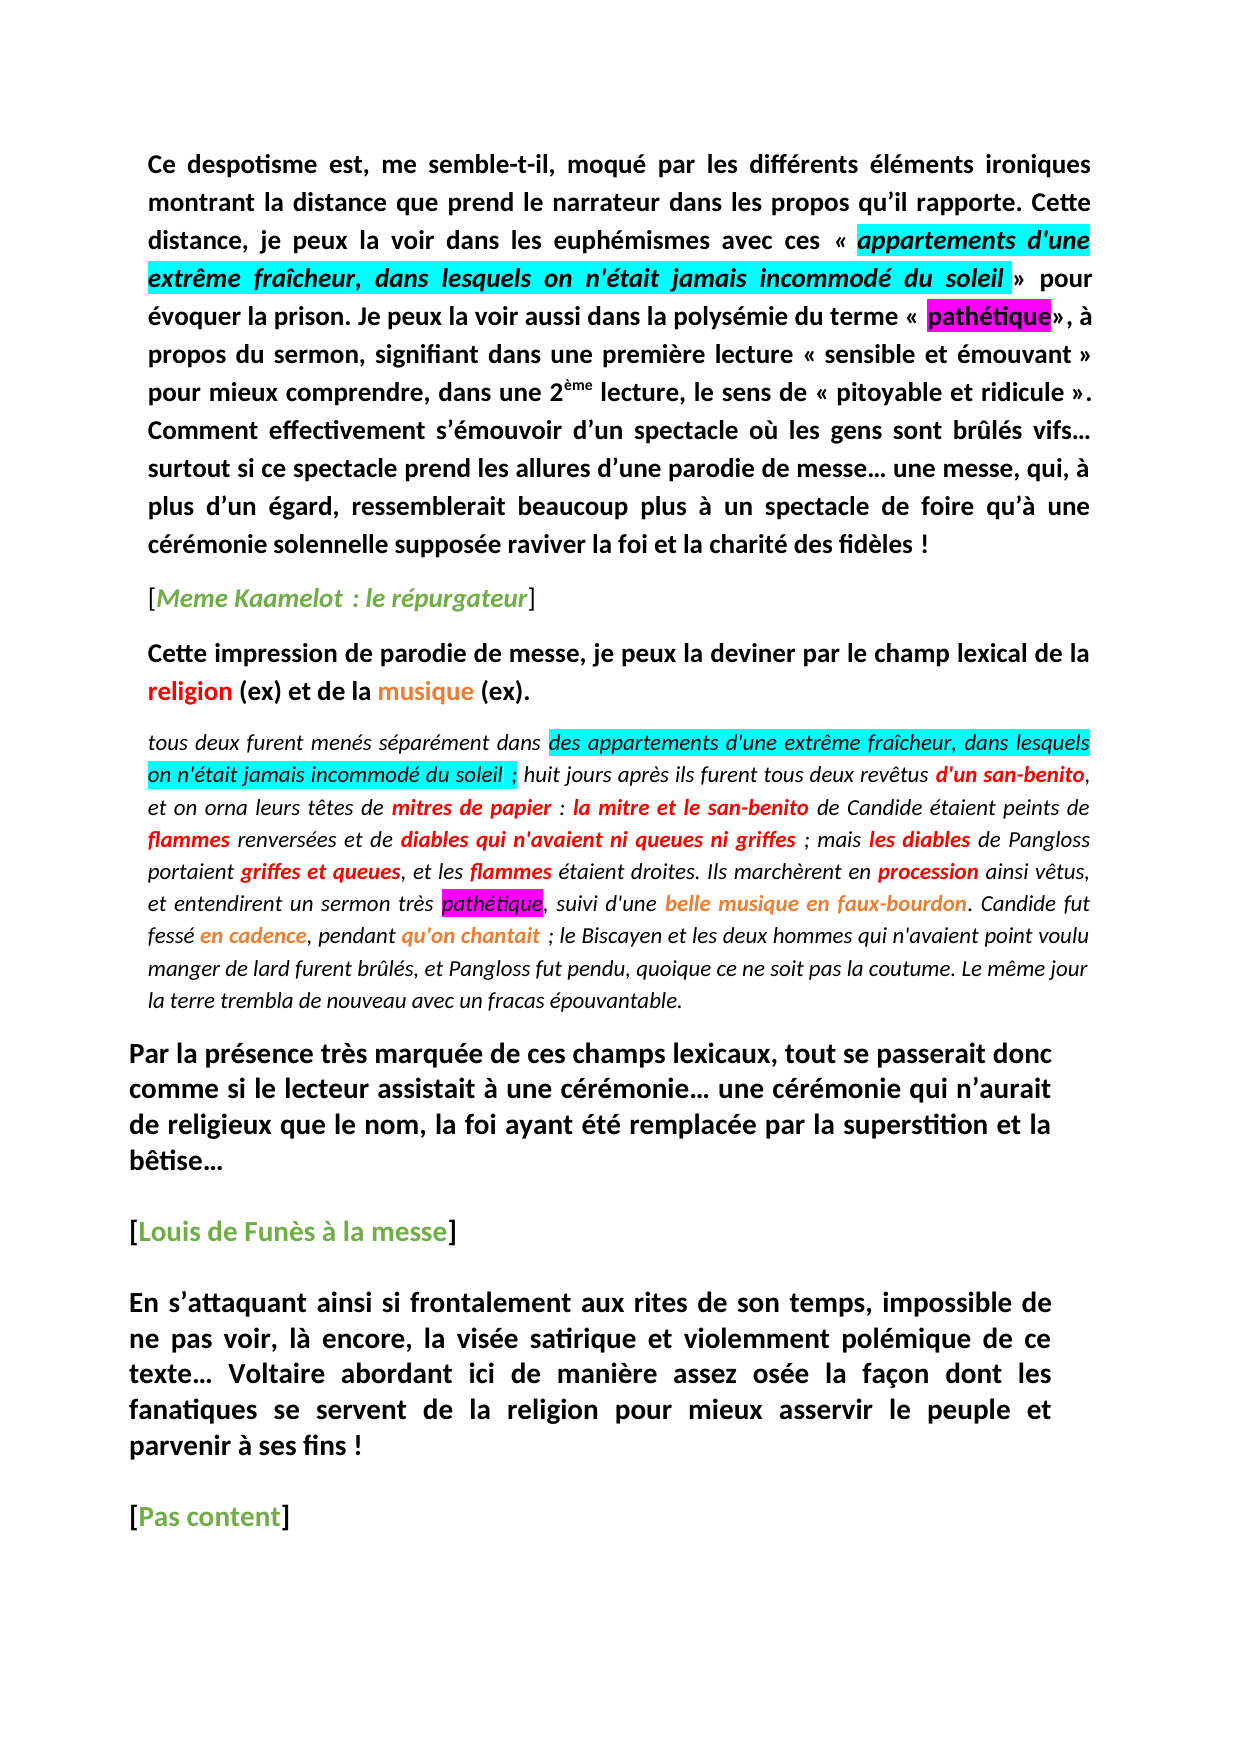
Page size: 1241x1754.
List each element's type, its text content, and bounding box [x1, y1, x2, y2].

text [Meme Kaamelot : le répurgateur] [148, 581, 1093, 614]
text En s’attaquant ainsi si frontalement aux rites de son temps, impossible de ne pas voir, là encore, la visée satirique et violemment polémique de ce texte… Voltaire abordant ici de manière assez osée la façon dont les fanatiques se servent de la religion pour mieux asservir le peuple et parvenir à ses fins ! [129, 1284, 1053, 1462]
text [Pas content] [129, 1498, 1053, 1533]
text Ce despotisme est, me semble-t-il, moqué par les différents éléments ironiques montrant la distance que prend le narrateur dans les propos qu’il rapporte. Cette distance, je peux la voir dans les euphémismes avec ces « appartements d'une extrême fraîcheur, dans lesquels on n'était jamais incommodé du soleil » pour évoquer la prison. Je peux la voir aussi dans la polysémie du terme « pathétique», à propos du sermon, signifiant dans une première lecture « sensible et émouvant » pour mieux comprendre, dans une 2ème lecture, le sens de « pitoyable et ridicule ». Comment effectivement s’émouvoir d’un spectacle où les gens sont brûlés vifs… surtout si ce spectacle prend les allures d’une parodie de messe… une messe, qui, à plus d’un égard, ressemblerait beaucoup plus à un spectacle de foire qu’à une cérémonie solennelle supposée raviver la foi et la charité des fidèles ! [148, 148, 1093, 560]
text [Louis de Funès à la messe] [129, 1213, 1053, 1248]
text tous deux furent menés séparément dans des appartements d'une extrême fraîcheur, dans lesquels on n'était jamais incommodé du soleil ; huit jours après ils furent tous deux revêtus d'un san-benito, et on orna leurs têtes de mitres de papier : la mitre et le san-benito de Candide étaient peints de flammes renversées et de diables qui n'avaient ni queues ni griffes ; mais les diables de Pangloss portaient griffes et queues, et les flammes étaient droites. Ils marchèrent en procession ainsi vêtus, et entendirent un sermon très pathétique, suivi d'une belle musique en faux-bourdon. Candide fut fessé en cadence, pendant qu'on chantait ; le Biscayen et les deux hommes qui n'avaient point voulu manger de lard furent brûlés, et Pangloss fut pendu, quoique ce ne soit pas la coutume. Le même jour la terre trembla de nouveau avec un fracas épouvantable. [148, 728, 1093, 1014]
text Par la présence très marquée de ces champs lexicaux, tout se passerait donc comme si le lecteur assistait à une cérémonie… une cérémonie qui n’aurait de religieux que le nom, la foi ayant été remplacée par la superstition et la bêtise… [129, 1035, 1053, 1177]
text Cette impression de parodie de messe, je peux la deviner par le champ lexical de la religion (ex) et de la musique (ex). [148, 636, 1093, 707]
